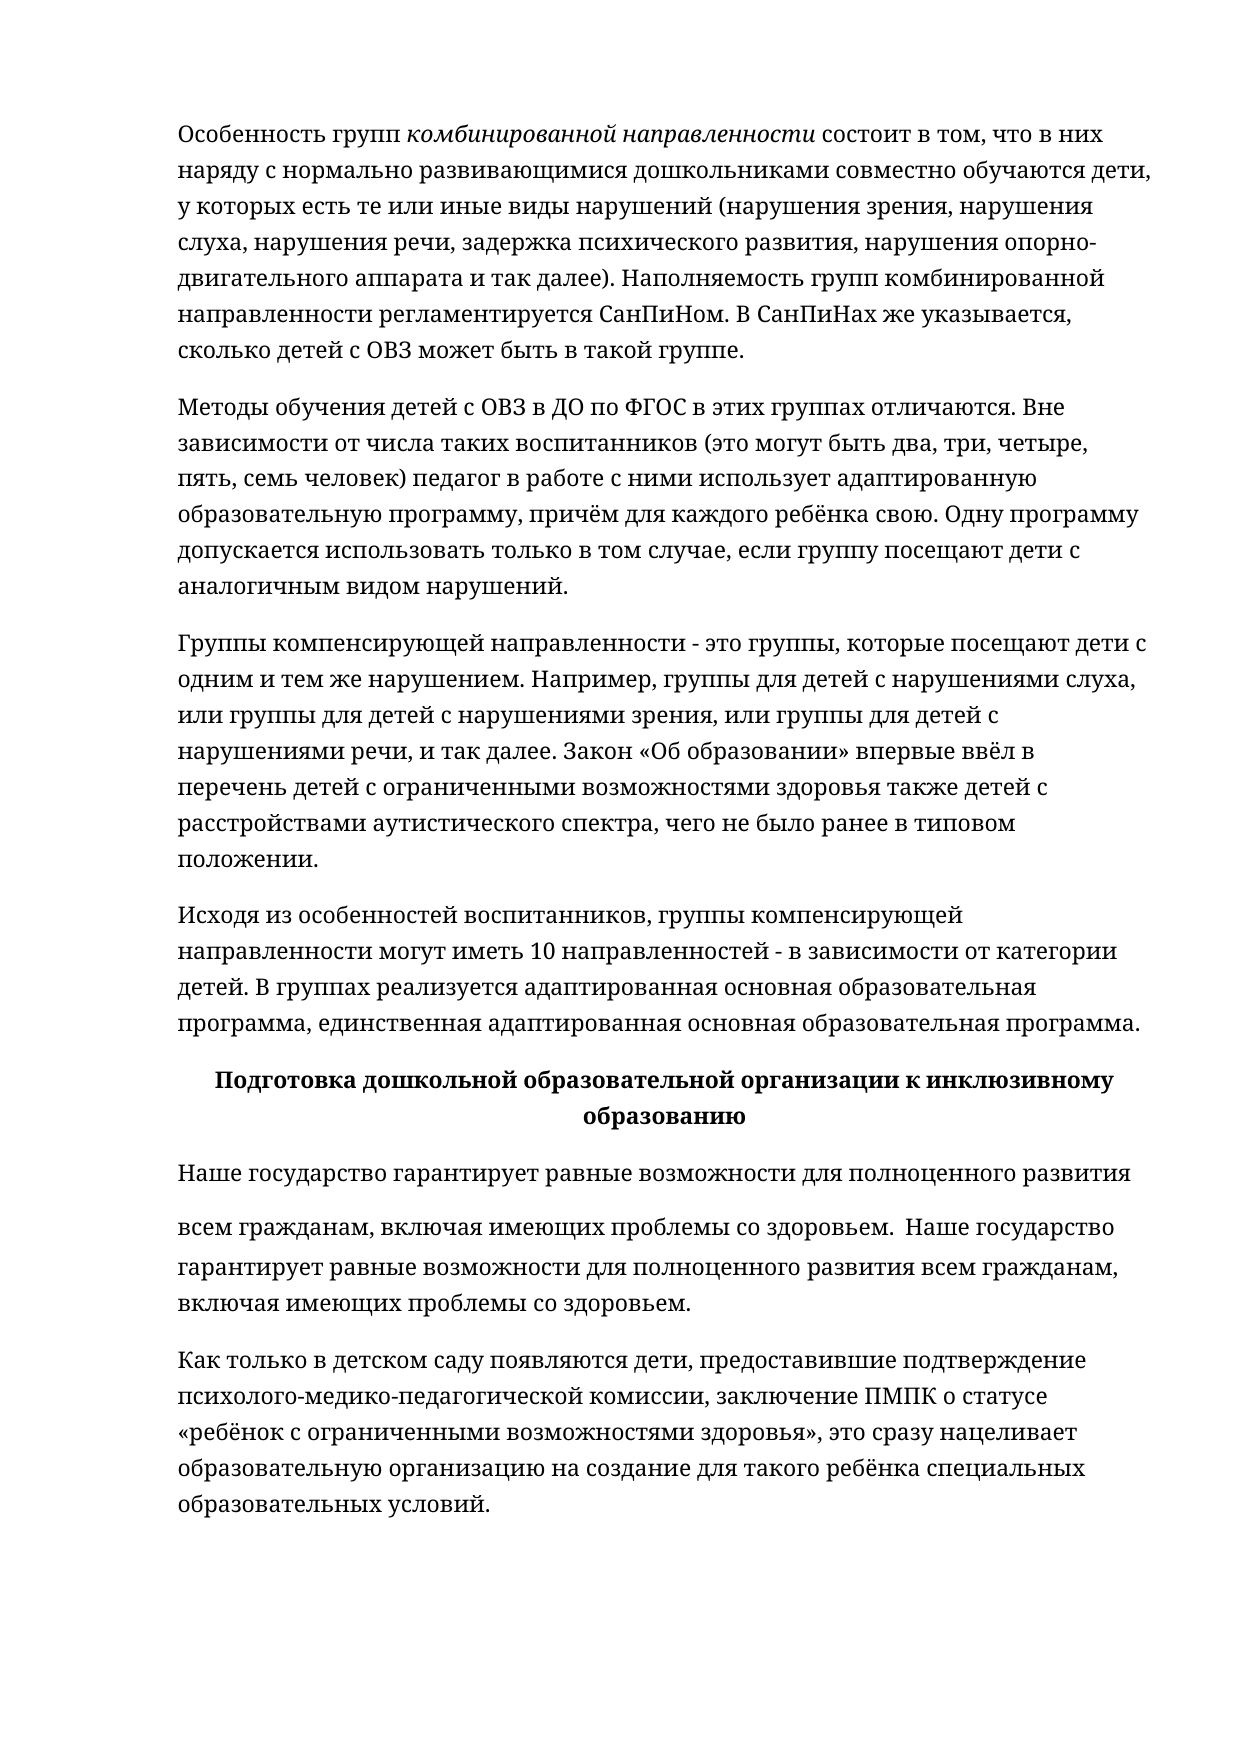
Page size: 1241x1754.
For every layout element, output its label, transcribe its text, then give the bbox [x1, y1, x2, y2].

text Подготовка дошкольной образовательной организации к инклюзивному образованию [177, 1064, 1152, 1131]
text Методы обучения детей с ОВЗ в ДО по ФГОС в этих группах отличаются. Вне зависимости от числа таких воспитанников (это могут быть два, три, четыре, пять, семь человек) педагог в работе с ними использует адаптированную образовательную программу, причём для каждого ребёнка свою. Одну программу допускается использовать только в том случае, если группу посещают дети с аналогичным видом нарушений. [177, 391, 1152, 601]
text Как только в детском саду появляются дети, предоставившие подтверждение психолого-медико-педагогической комиссии, заключение ПМПК о статусе «ребёнок с ограниченными возможностями здоровья», это сразу нацеливает образовательную организацию на создание для такого ребёнка специальных образовательных условий. [177, 1344, 1152, 1519]
text Исходя из особенностей воспитанников, группы компенсирующей направленности могут иметь 10 направленностей - в зависимости от категории детей. В группах реализуется адаптированная основная образовательная программа, единственная адаптированная основная образовательная программа. [177, 899, 1152, 1038]
text Наше государство гарантирует равные возможности для полноценного развития всем гражданам, включая имеющих проблемы со здоровьем. Наше государство гарантирует равные возможности для полноценного развития всем гражданам, включая имеющих проблемы со здоровьем. [177, 1157, 1152, 1318]
text Особенность групп комбинированной направленности состоит в том, что в них наряду с нормально развивающимися дошкольниками совместно обучаются дети, у которых есть те или иные виды нарушений (нарушения зрения, нарушения слуха, нарушения речи, задержка психического развития, нарушения опорно-двигательного аппарата и так далее). Наполняемость групп комбинированной направленности регламентируется СанПиНом. В СанПиНах же указывается, сколько детей с ОВЗ может быть в такой группе. [177, 118, 1152, 365]
text Группы компенсирующей направленности - это группы, которые посещают дети с одним и тем же нарушением. Например, группы для детей с нарушениями слуха, или группы для детей с нарушениями зрения, или группы для детей с нарушениями речи, и так далее. Закон «Об образовании» впервые ввёл в перечень детей с ограниченными возможностями здоровья также детей с расстройствами аутистического спектра, чего не было ранее в типовом положении. [177, 627, 1152, 874]
